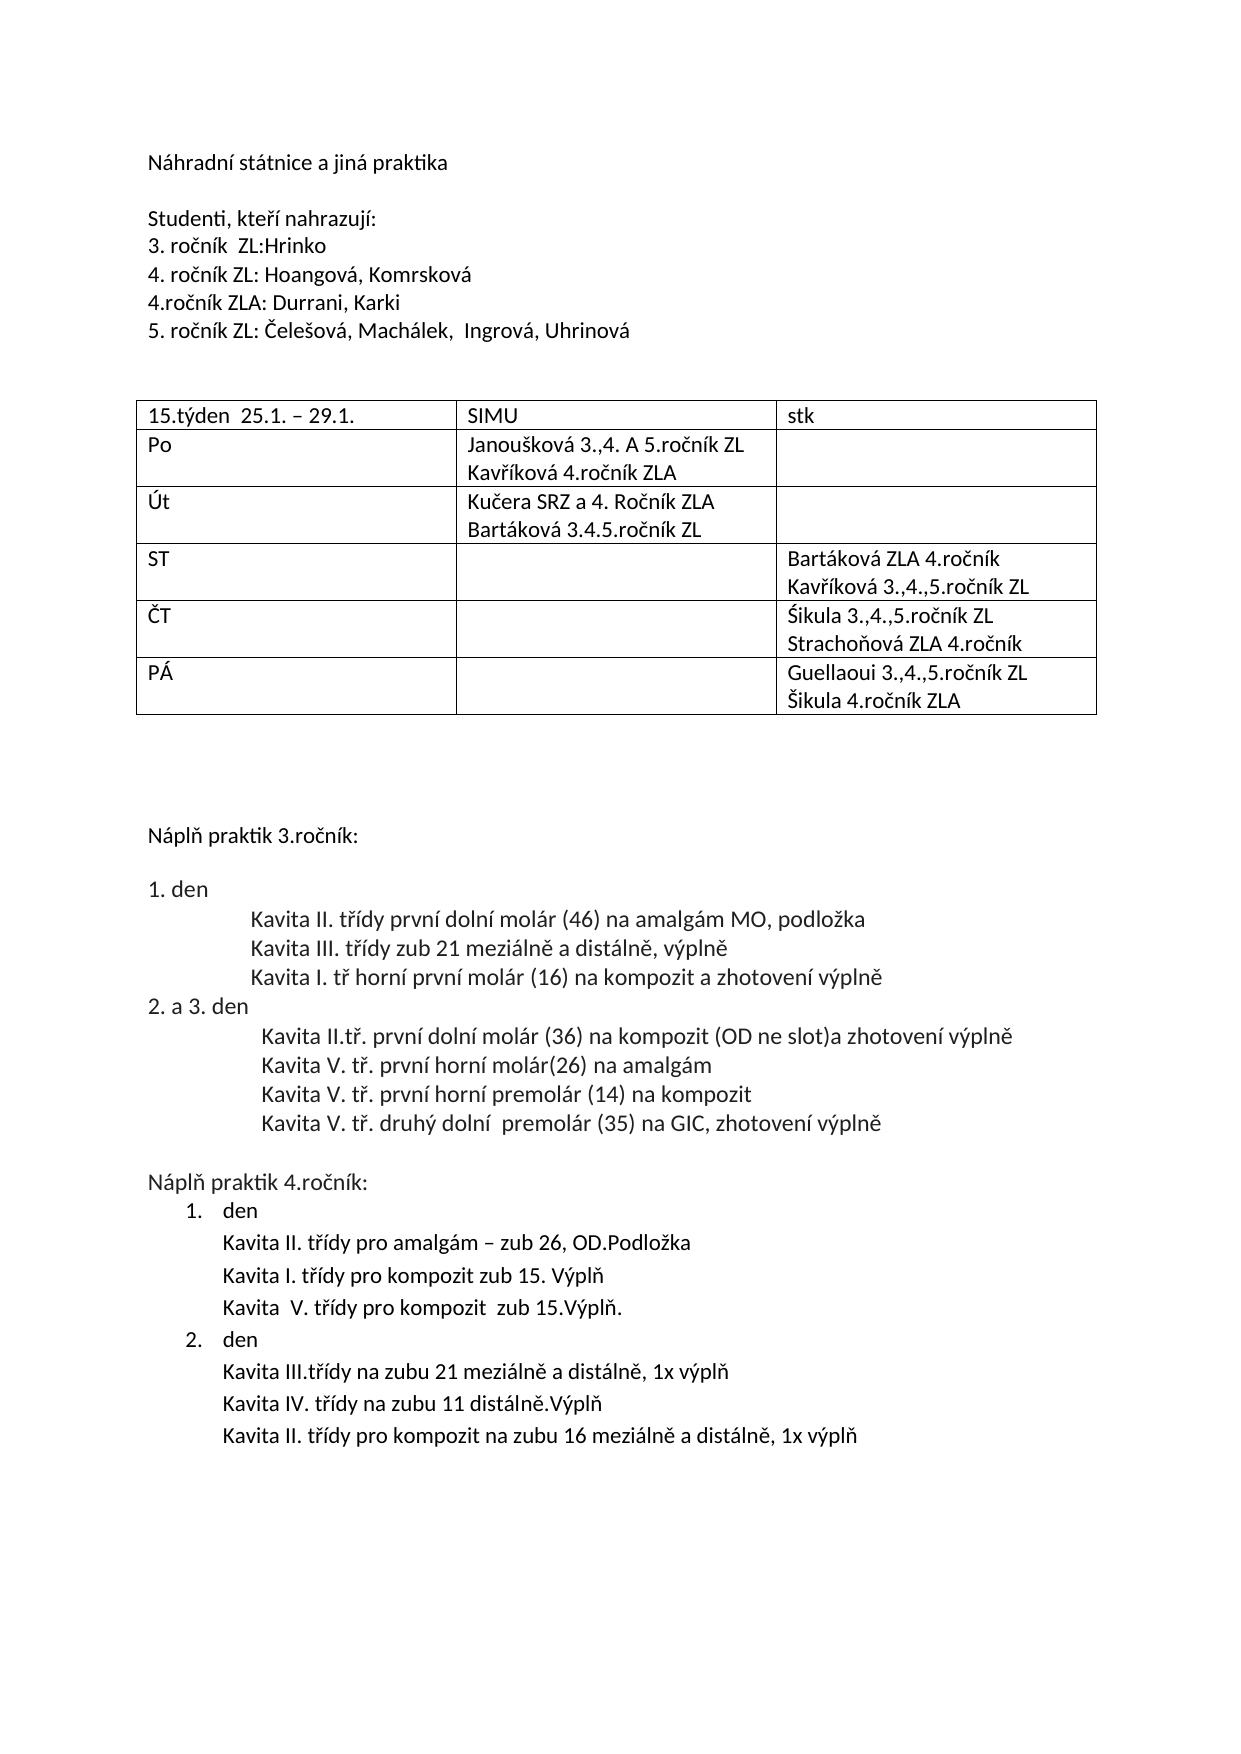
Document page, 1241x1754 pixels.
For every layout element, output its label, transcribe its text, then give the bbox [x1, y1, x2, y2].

text 1. den [148, 874, 1093, 904]
table_cell Po [137, 430, 456, 486]
text 4. ročník ZL: Hoangová, Komrsková [148, 260, 1093, 288]
text Kavita V. tř. druhý dolní premolár (35) na GIC, zhotovení výplně [148, 1108, 1093, 1138]
text 4.ročník ZLA: Durrani, Karki [148, 288, 1093, 316]
list Kavita II. třídy pro amalgám – zub 26, OD.Podložka [223, 1228, 1093, 1257]
table_cell Út [137, 487, 456, 543]
list Kavita V. třídy pro kompozit zub 15.Výplň. [223, 1293, 1093, 1321]
table_cell [457, 544, 776, 600]
text Kavita II.tř. první dolní molár (36) na kompozit (OD ne slot)a zhotovení výplně [148, 1021, 1093, 1050]
table_cell [777, 487, 1096, 543]
list den [185, 1325, 1093, 1353]
text Kavita I. tř horní první molár (16) na kompozit a zhotovení výplně [148, 962, 1093, 991]
text Kavita V. tř. první horní molár(26) na amalgám [148, 1050, 1093, 1079]
table_cell Bartáková ZLA 4.ročník Kavříková 3.,4.,5.ročník ZL [777, 544, 1096, 600]
list Kavita I. třídy pro kompozit zub 15. Výplň [223, 1261, 1093, 1289]
text 5. ročník ZL: Čelešová, Machálek, Ingrová, Uhrinová [148, 316, 1093, 344]
text Kavita II. třídy první dolní molár (46) na amalgám MO, podložka [148, 904, 1093, 933]
table_cell ČT [137, 601, 456, 657]
table_cell [777, 430, 1096, 486]
table_header 15.týden 25.1. – 29.1. [137, 401, 456, 429]
text Náplň praktik 3.ročník: [148, 821, 1093, 849]
list den [185, 1196, 1093, 1224]
table_header stk [777, 401, 1096, 429]
text Studenti, kteří nahrazují: [148, 204, 1093, 232]
text 2. a 3. den [148, 991, 1093, 1021]
list Kavita IV. třídy na zubu 11 distálně.Výplň [223, 1389, 1093, 1417]
text Kavita III. třídy zub 21 meziálně a distálně, výplně [148, 933, 1093, 962]
table_cell [457, 601, 776, 657]
table_cell [457, 658, 776, 714]
table_cell ST [137, 544, 456, 600]
text Kavita V. tř. první horní premolár (14) na kompozit [148, 1079, 1093, 1108]
table_cell Śikula 3.,4.,5.ročník ZL Strachoňová ZLA 4.ročník [777, 601, 1096, 657]
table_header SIMU [457, 401, 776, 429]
list Kavita II. třídy pro kompozit na zubu 16 meziálně a distálně, 1x výplň [223, 1422, 1093, 1450]
table_cell Guellaoui 3.,4.,5.ročník ZL Šikula 4.ročník ZLA [777, 658, 1096, 714]
text Náhradní státnice a jiná praktika [148, 148, 1093, 176]
list Kavita III.třídy na zubu 21 meziálně a distálně, 1x výplň [223, 1357, 1093, 1385]
text 3. ročník ZL:Hrinko [148, 232, 1093, 260]
text Náplň praktik 4.ročník: [148, 1167, 1093, 1196]
table_cell Janoušková 3.,4. A 5.ročník ZL Kavříková 4.ročník ZLA [457, 430, 776, 486]
table_cell Kučera SRZ a 4. Ročník ZLA Bartáková 3.4.5.ročník ZL [457, 487, 776, 543]
table_cell PÁ [137, 658, 456, 714]
